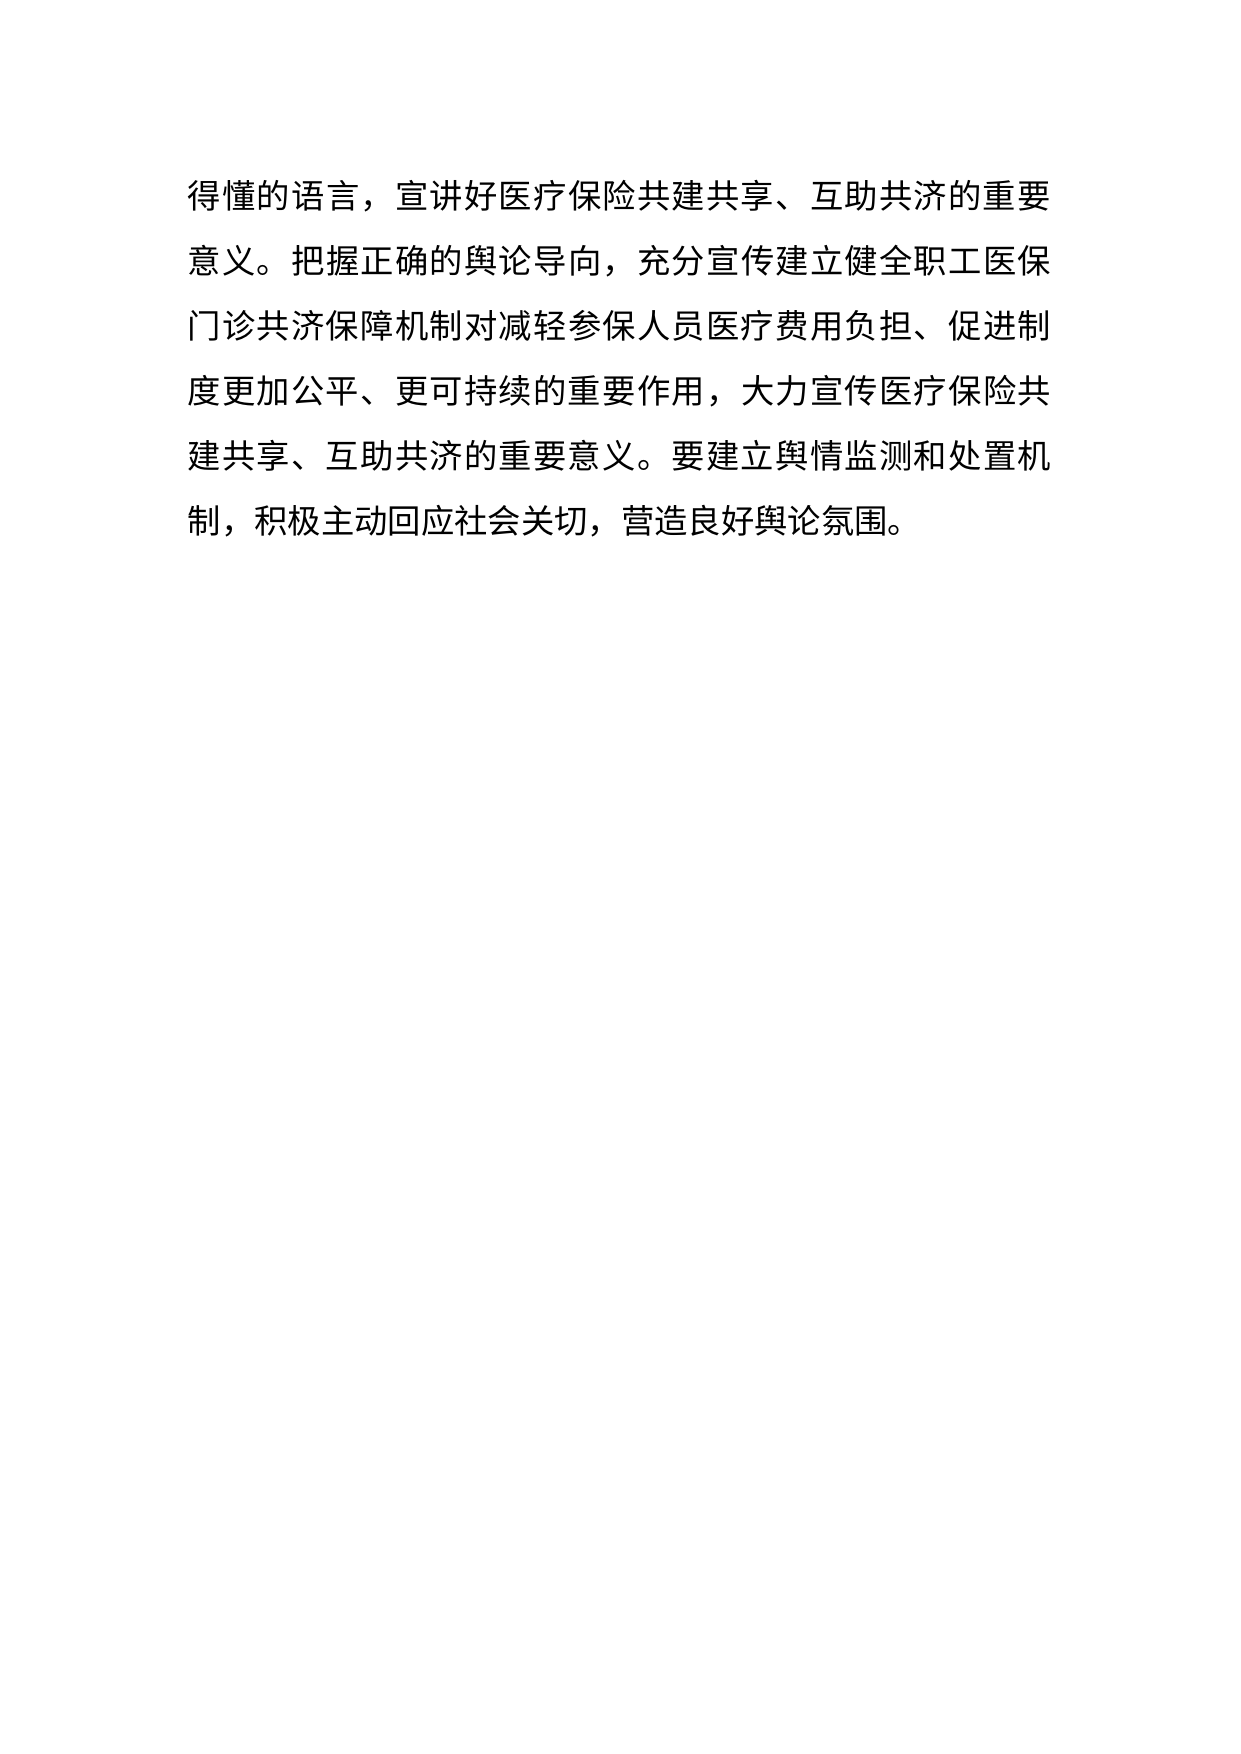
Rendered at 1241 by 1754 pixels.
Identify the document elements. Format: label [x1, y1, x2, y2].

text [187, 162, 1053, 552]
